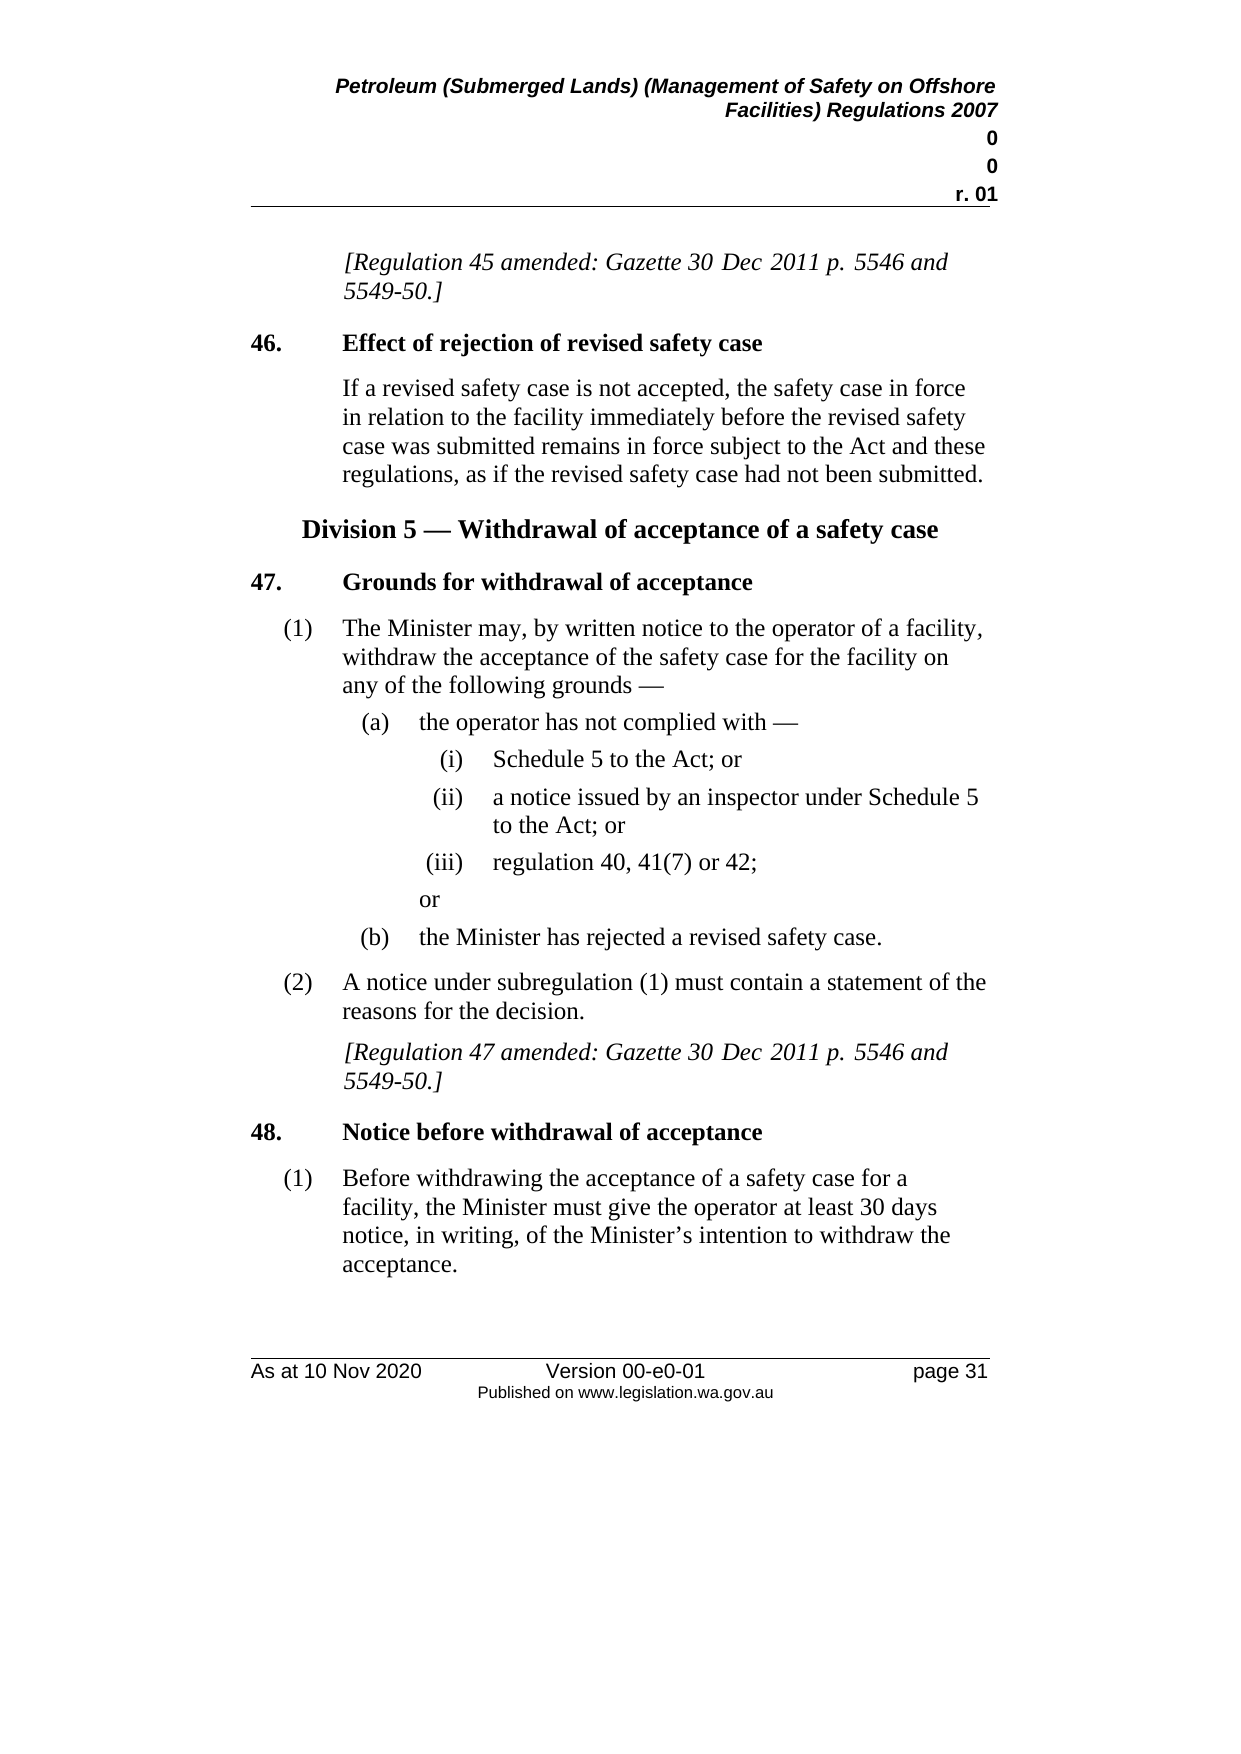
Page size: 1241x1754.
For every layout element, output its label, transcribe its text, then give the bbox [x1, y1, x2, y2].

text (ii) a notice issued by an inspector under Schedule 5 to the Act; or [251, 782, 990, 839]
text (iii) regulation 40, 41(7) or 42; [251, 847, 990, 876]
subtitle Division 5 — Withdrawal of acceptance of a safety case [251, 513, 990, 544]
subtitle 47. Grounds for withdrawal of acceptance [251, 567, 990, 596]
text or [251, 884, 990, 913]
text (1) The Minister may, by written notice to the operator of a facility, withdraw the acceptance of the safety case for the facility on any of the following grounds — [251, 613, 990, 699]
text (i) Schedule 5 to the Act; or [251, 744, 990, 773]
text (2) A notice under subregulation (1) must contain a statement of the reasons for the decision. [251, 967, 990, 1024]
subtitle 46. Effect of rejection of revised safety case [251, 328, 990, 357]
subtitle 48. Notice before withdrawal of acceptance [251, 1117, 990, 1146]
text [Regulation 45 amended: Gazette 30 Dec 2011 p. 5546 and 5549-50.] [251, 247, 990, 305]
text If a revised safety case is not accepted, the safety case in force in relation to the facility immediately before the revised safety case was submitted remains in force subject to the Act and these regulations, as if the revised safety case had not been submitted. [251, 373, 990, 488]
text [Regulation 47 amended: Gazette 30 Dec 2011 p. 5546 and 5549-50.] [251, 1037, 990, 1094]
text (b) the Minister has rejected a revised safety case. [251, 922, 990, 950]
text (a) the operator has not complied with — [251, 707, 990, 736]
text (1) Before withdrawing the acceptance of a safety case for a facility, the Minister must give the operator at least 30 days notice, in writing, of the Minister’s intention to withdraw the acceptance. [251, 1163, 990, 1278]
